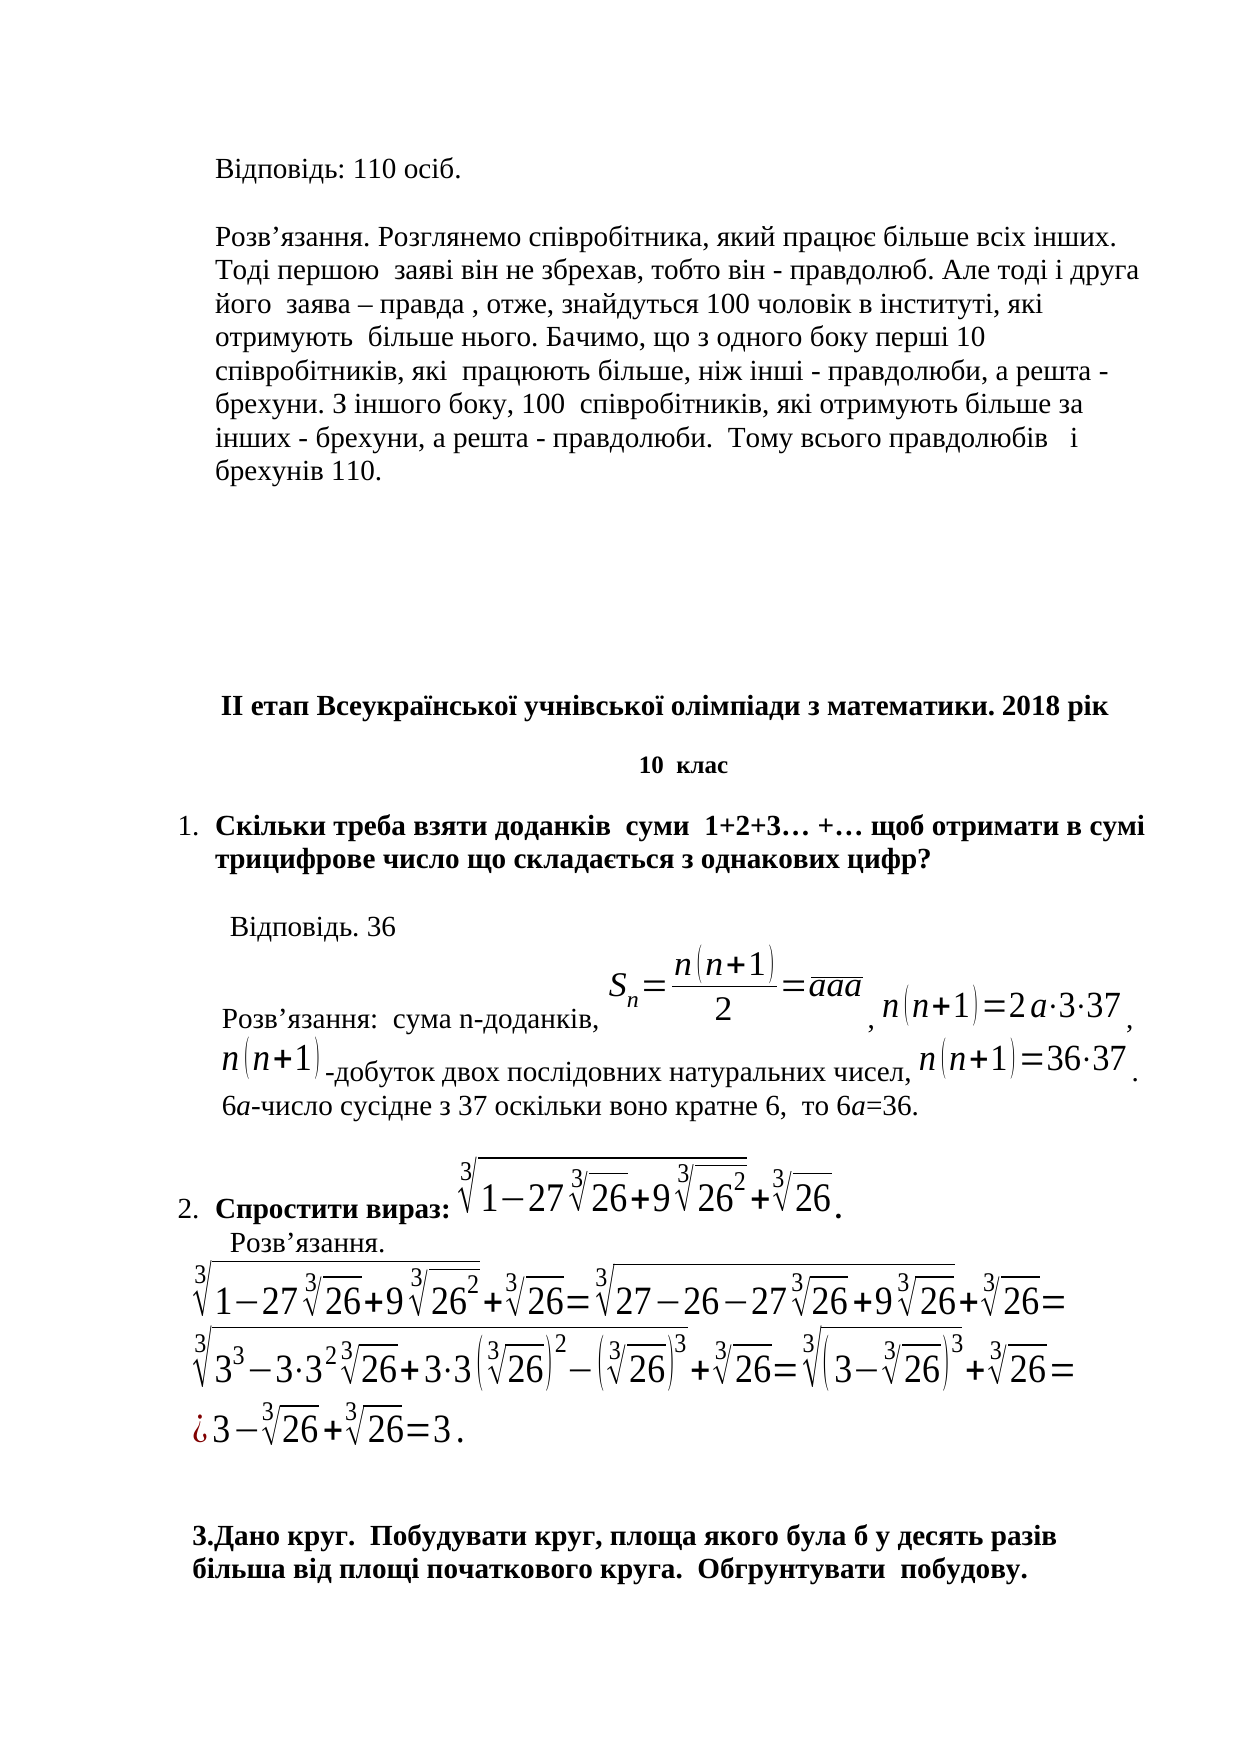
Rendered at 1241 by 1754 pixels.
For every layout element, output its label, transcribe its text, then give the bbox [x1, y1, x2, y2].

text Тоді першою заяві він не збрехав, тобто він - правдолюб. Але тоді і друга його заява – правда , отже, знайдуться 100 чоловік в інституті, які отримують більше нього. Бачимо, що з одного боку перші 10 співробітників, які працюють більше, ніж інші - правдолюби, а решта - брехуни. З іншого боку, 100 співробітників, які отримують більше за інших - брехуни, а решта - правдолюби. Тому всього правдолюбів і брехунів 110. [215, 252, 1152, 487]
list Спростити вираз: . [177, 1155, 1152, 1225]
text Розв’язання: сума n-доданків, , , -добуток двох послідовних натуральних чисел, . 6а-число сусідне з 37 оскільки воно кратне 6, то 6а=36. [222, 942, 1152, 1121]
list клас [215, 751, 1152, 779]
list Відповідь. 36 [229, 909, 1152, 942]
text ІІ етап Всеукраїнської учнівської олімпіади з математики. 2018 рік [177, 688, 1152, 722]
list Скільки треба взяти доданків суми 1+2+3… +… щоб отримати в сумі трицифрове число що складається з однакових цифр? [177, 808, 1152, 875]
text Розв’язання. Розглянемо співробітника, який працює більше всіх інших. [215, 219, 1152, 252]
text Відповідь: 110 осіб. [215, 152, 1152, 185]
text Розв’язання. [229, 1225, 1152, 1258]
text 3.Дано круг. Побудувати круг, площа якого була б у десять разів більша від площі початкового круга. Обгрунтувати побудову. [192, 1518, 1152, 1585]
